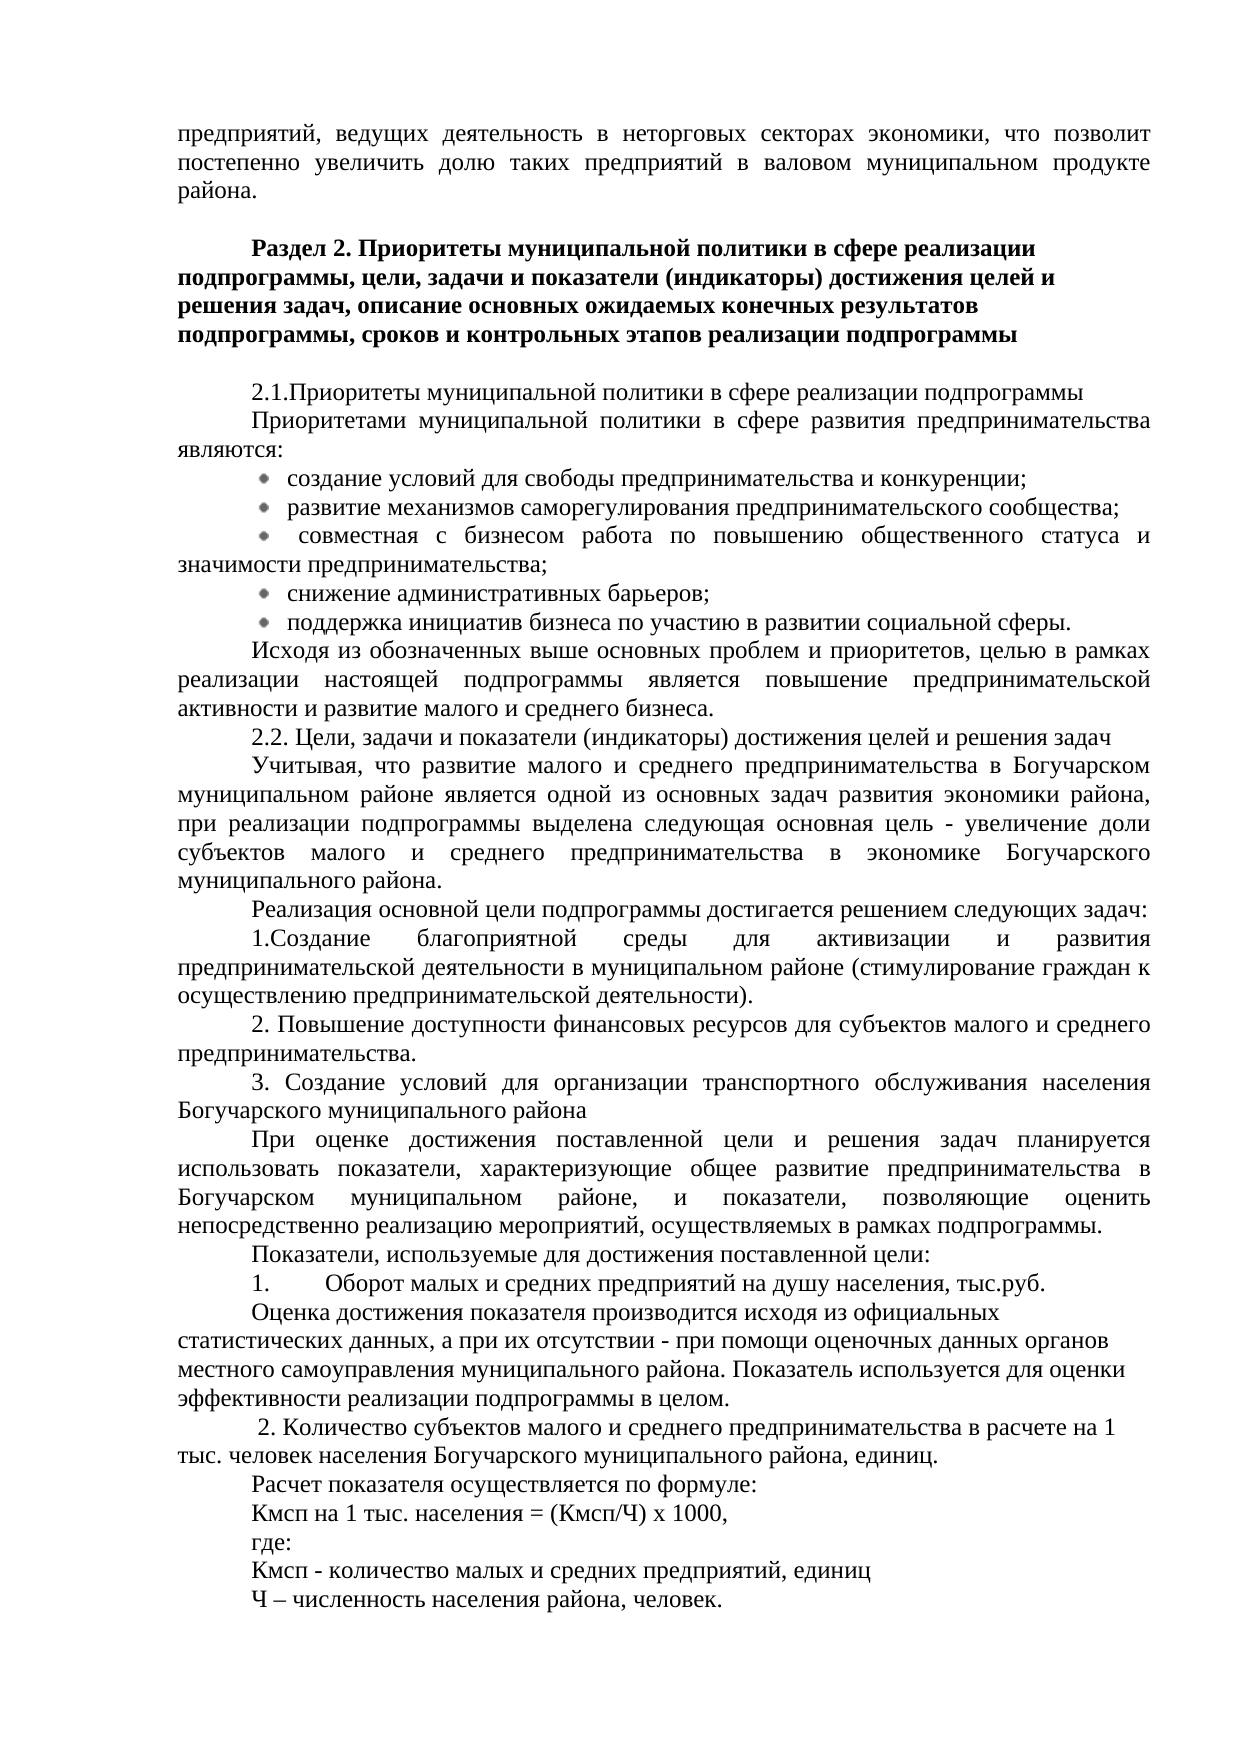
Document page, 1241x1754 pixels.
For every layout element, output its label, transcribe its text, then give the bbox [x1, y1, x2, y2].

list совместная с бизнесом работа по повышению общественного статуса и значимости предпринимательства; [177, 521, 1152, 578]
list создание условий для свободы предпринимательства и конкуренции; [177, 463, 1152, 492]
picture [252, 498, 269, 516]
text Раздел 2. Приоритеты муниципальной политики в сфере реализации подпрограммы, цели, задачи и показатели (индикаторы) достижения целей и решения задач, описание основных ожидаемых конечных результатов подпрограммы, сроков и контрольных этапов реализации подпрограммы [177, 233, 1152, 348]
text Исходя из обозначенных выше основных проблем и приоритетов, целью в рамках реализации настоящей подпрограммы является повышение предпринимательской активности и развитие малого и среднего бизнеса. [177, 636, 1152, 722]
list снижение административных барьеров; [177, 578, 1152, 607]
picture [252, 527, 269, 544]
picture [252, 584, 269, 602]
text Приоритетами муниципальной политики в сфере развития предпринимательства являются: [177, 406, 1152, 463]
text 1.Создание благоприятной среды для активизации и развития предпринимательской деятельности в муниципальном районе (стимулирование граждан к осуществлению предпринимательской деятельности). [177, 923, 1152, 1009]
text Показатели, используемые для достижения поставленной цели: [177, 1239, 1152, 1268]
text Ч – численность населения района, человек. [177, 1584, 1152, 1613]
text Кмсп на 1 тыс. населения = (Кмсп/Ч) х 1000, [177, 1498, 1152, 1527]
text 2. Повышение доступности финансовых ресурсов для субъектов малого и среднего предпринимательства. [177, 1009, 1152, 1067]
text 2. Количество субъектов малого и среднего предпринимательства в расчете на 1 тыс. человек населения Богучарского муниципального района, единиц. [177, 1412, 1152, 1469]
text Реализация основной цели подпрограммы достигается решением следующих задач: [177, 894, 1152, 923]
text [177, 118, 1152, 204]
picture [252, 469, 269, 487]
list Оборот малых и средних предприятий на душу населения, тыс.руб. [177, 1268, 1152, 1297]
text Кмсп - количество малых и средних предприятий, единиц [177, 1556, 1152, 1584]
picture [252, 613, 269, 631]
text Расчет показателя осуществляется по формуле: [177, 1469, 1152, 1498]
text 2.2. Цели, задачи и показатели (индикаторы) достижения целей и решения задач [177, 722, 1152, 751]
list поддержка инициатив бизнеса по участию в развитии социальной сферы. [177, 607, 1152, 636]
text При оценке достижения поставленной цели и решения задач планируется использовать показатели, характеризующие общее развитие предпринимательства в Богучарском муниципальном районе, и показатели, позволяющие оценить непосредственно реализацию мероприятий, осуществляемых в рамках подпрограммы. [177, 1124, 1152, 1239]
text 2.1.Приоритеты муниципальной политики в сфере реализации подпрограммы [177, 377, 1152, 406]
text Учитывая, что развитие малого и среднего предпринимательства в Богучарском муниципальном районе является одной из основных задач развития экономики района, при реализации подпрограммы выделена следующая основная цель - увеличение доли субъектов малого и среднего предпринимательства в экономике Богучарского муниципального района. [177, 751, 1152, 894]
list развитие механизмов саморегулирования предпринимательского сообщества; [177, 492, 1152, 521]
text 3. Создание условий для организации транспортного обслуживания населения Богучарского муниципального района [177, 1067, 1152, 1124]
text где: [177, 1527, 1152, 1556]
